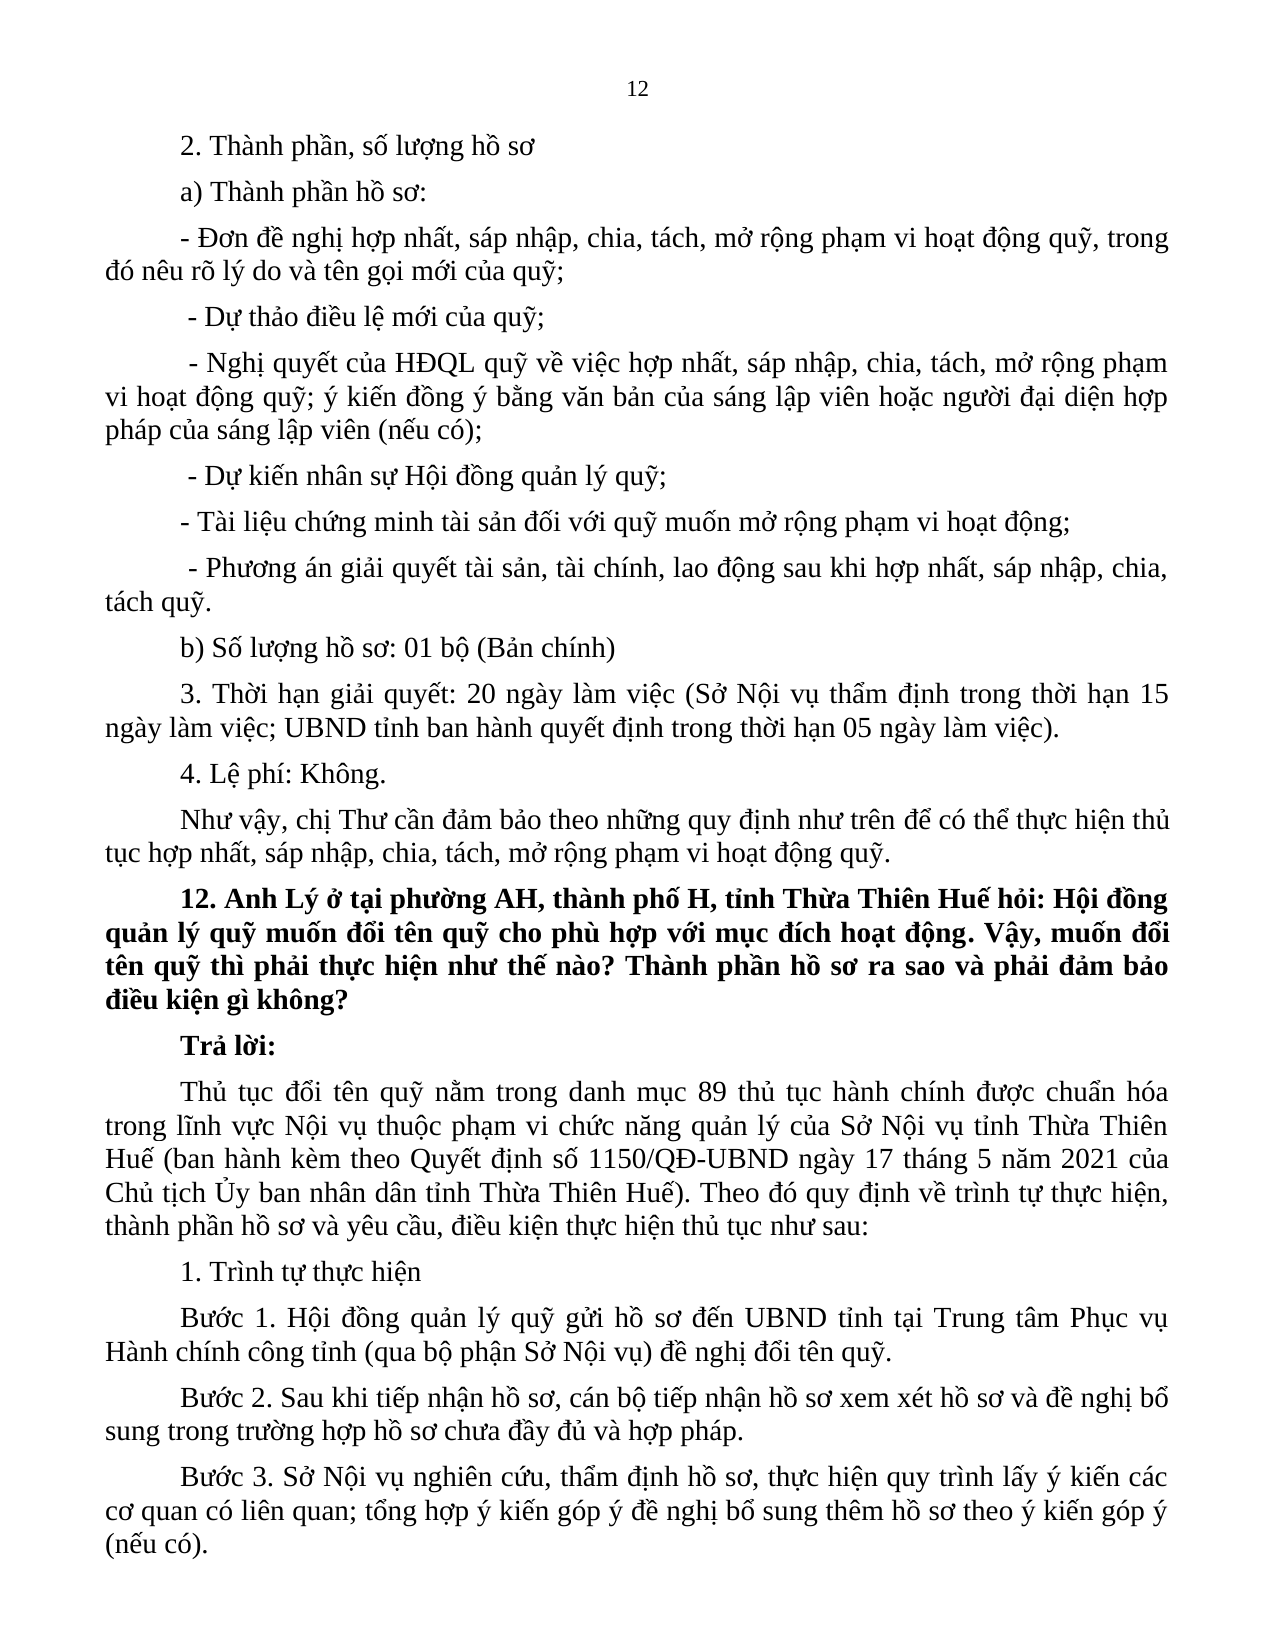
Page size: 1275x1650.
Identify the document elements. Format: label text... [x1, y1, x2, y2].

text Bước 2. Sau khi tiếp nhận hồ sơ, cán bộ tiếp nhận hồ sơ xem xét hồ sơ và đề nghị bổ sung trong trường hợp hồ sơ chưa đầy đủ và hợp pháp. [105, 1380, 1170, 1447]
text - Phương án giải quyết tài sản, tài chính, lao động sau khi hợp nhất, sáp nhập, chia, tách quỹ. [105, 551, 1170, 618]
text Bước 3. Sở Nội vụ nghiên cứu, thẩm định hồ sơ, thực hiện quy trình lấy ý kiến các cơ quan có liên quan; tổng hợp ý kiến góp ý đề nghị bổ sung thêm hồ sơ theo ý kiến góp ý (nếu có). [105, 1459, 1170, 1560]
text Như vậy, chị Thư cần đảm bảo theo những quy định như trên để có thể thực hiện thủ tục hợp nhất, sáp nhập, chia, tách, mở rộng phạm vi hoạt động quỹ. [105, 802, 1170, 869]
text - Đơn đề nghị hợp nhất, sáp nhập, chia, tách, mở rộng phạm vi hoạt động quỹ, trong đó nêu rõ lý do và tên gọi mới của quỹ; [105, 220, 1170, 287]
text 4. Lệ phí: Không. [105, 756, 1170, 789]
text b) Số lượng hồ sơ: 01 bộ (Bản chính) [105, 630, 1170, 664]
text - Nghị quyết của HĐQL quỹ về việc hợp nhất, sáp nhập, chia, tách, mở rộng phạm vi hoạt động quỹ; ý kiến đồng ý bằng văn bản của sáng lập viên hoặc người đại diện hợp pháp của sáng lập viên (nếu có); [105, 345, 1170, 446]
text - Dự kiến nhân sự Hội đồng quản lý quỹ; [105, 458, 1170, 492]
text 2. Thành phần, số lượng hồ sơ [105, 128, 1170, 161]
text 1. Trình tự thực hiện [105, 1254, 1170, 1288]
text Bước 1. Hội đồng quản lý quỹ gửi hồ sơ đến UBND tỉnh tại Trung tâm Phục vụ Hành chính công tỉnh (qua bộ phận Sở Nội vụ) đề nghị đổi tên quỹ. [105, 1300, 1170, 1367]
text - Tài liệu chứng minh tài sản đối với quỹ muốn mở rộng phạm vi hoạt động; [105, 504, 1170, 538]
text Thủ tục đổi tên quỹ nằm trong danh mục 89 thủ tục hành chính được chuẩn hóa trong lĩnh vực Nội vụ thuộc phạm vi chức năng quản lý của Sở Nội vụ tỉnh Thừa Thiên Huế (ban hành kèm theo Quyết định số 1150/QĐ-UBND ngày 17 tháng 5 năm 2021 của Chủ tịch Ủy ban nhân dân tỉnh Thừa Thiên Huế). Theo đó quy định về trình tự thực hiện, thành phần hồ sơ và yêu cầu, điều kiện thực hiện thủ tục như sau: [105, 1141, 1170, 1242]
text 12. Anh Lý ở tại phường AH, thành phố H, tỉnh Thừa Thiên Huế hỏi: Hội đồng quản lý quỹ muốn đổi tên quỹ cho phù hợp với mục đích hoạt động. Vậy, muốn đổi tên quỹ thì phải thực hiện như thế nào? Thành phần hồ sơ ra sao và phải đảm bảo điều kiện gì không? [105, 881, 1170, 1016]
text Trả lời: [105, 1028, 1170, 1062]
text - Dự thảo điều lệ mới của quỹ; [105, 299, 1170, 333]
text 3. Thời hạn giải quyết: 20 ngày làm việc (Sở Nội vụ thẩm định trong thời hạn 15 ngày làm việc; UBND tỉnh ban hành quyết định trong thời hạn 05 ngày làm việc). [105, 676, 1170, 743]
text a) Thành phần hồ sơ: [105, 174, 1170, 207]
